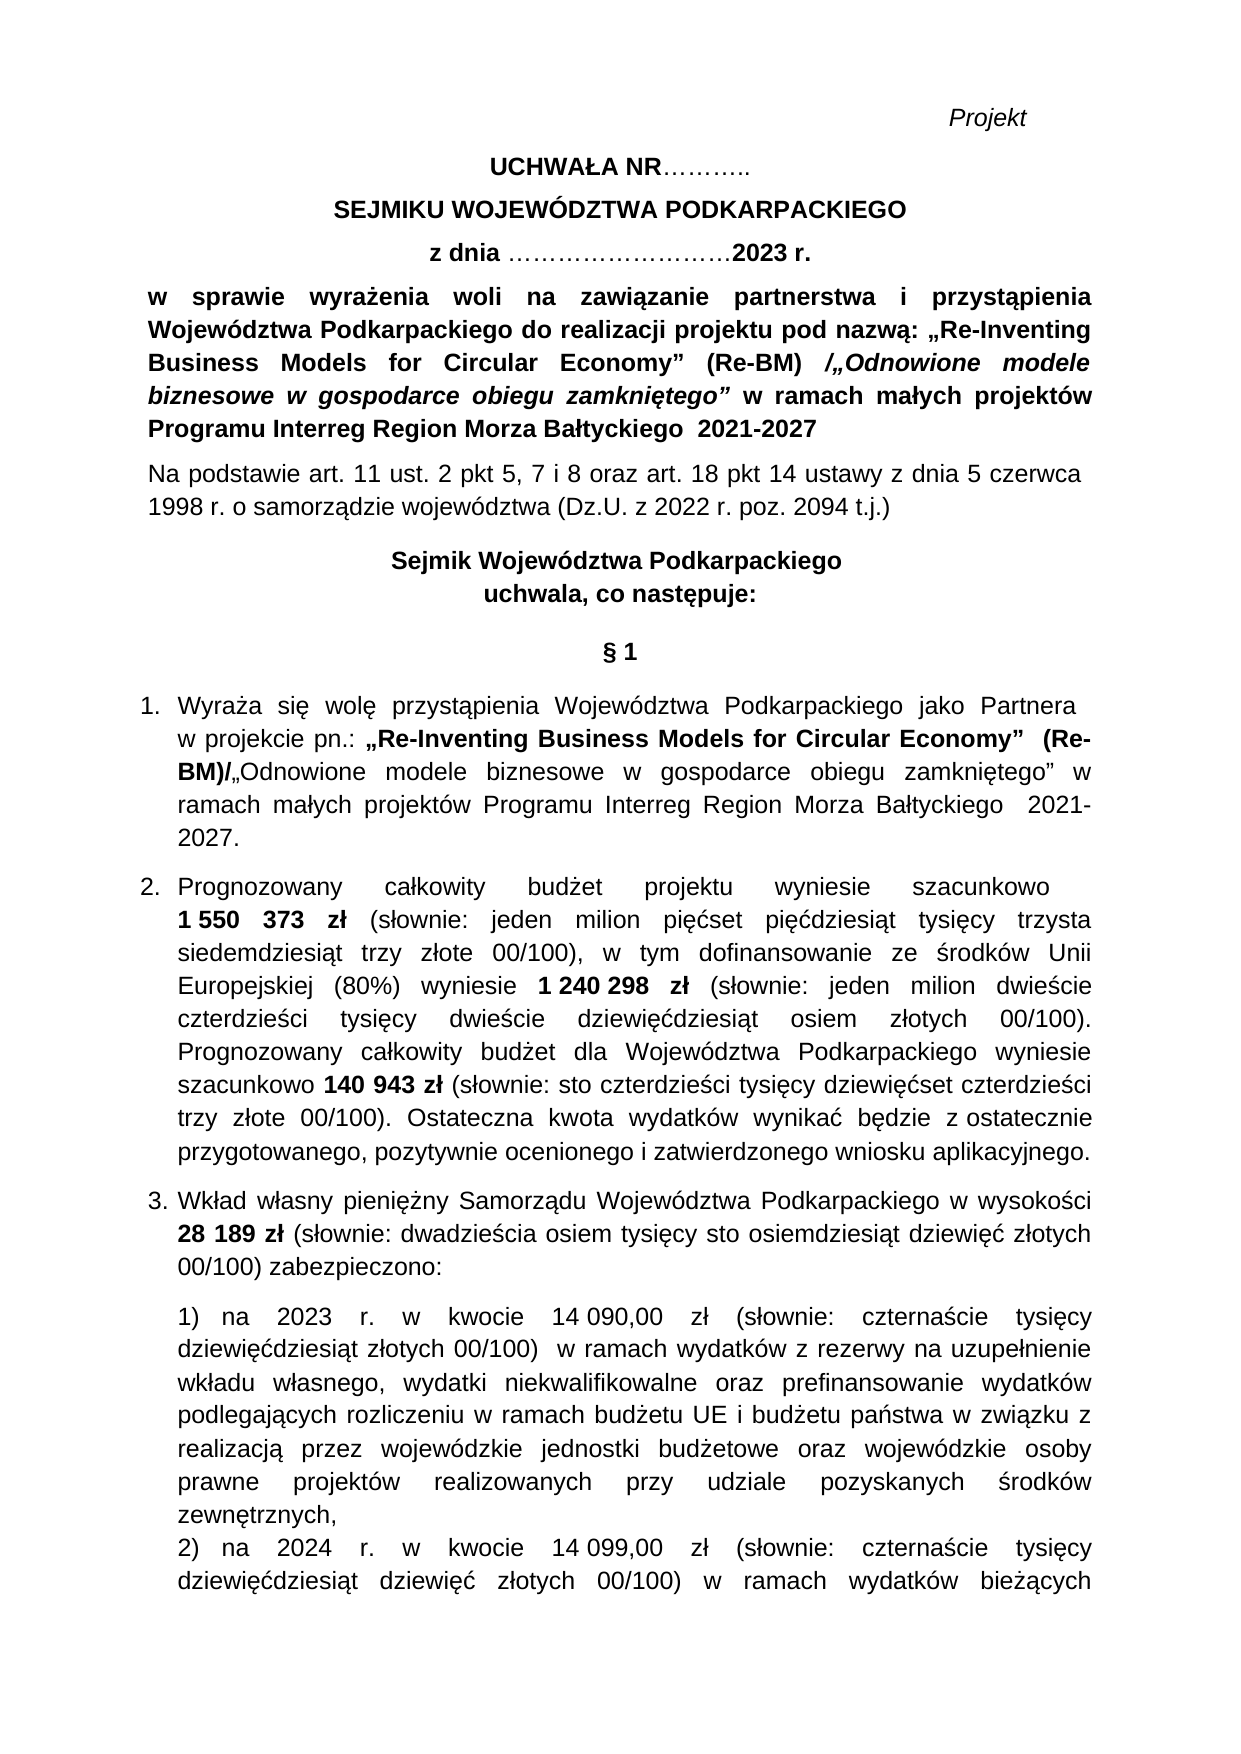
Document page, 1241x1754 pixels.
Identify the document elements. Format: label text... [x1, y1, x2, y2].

text 1) na 2023 r. w kwocie 14 090,00 zł (słownie: czternaście tysięcy dziewięćdziesiąt złotych 00/100) w ramach wydatków z rezerwy na uzupełnienie wkładu własnego, wydatki niekwalifikowalne oraz prefinansowanie wydatków podlegających rozliczeniu w ramach budżetu UE i budżetu państwa w związku z realizacją przez wojewódzkie jednostki budżetowe oraz wojewódzkie osoby prawne projektów realizowanych przy udziale pozyskanych środków zewnętrznych, [177, 1301, 1093, 1528]
text w sprawie wyrażenia woli na zawiązanie partnerstwa i przystąpienia Województwa Podkarpackiego do realizacji projektu pod nazwą: „Re-Inventing Business Models for Circular Economy” (Re-BM) /„Odnowione modele biznesowe w gospodarce obiegu zamkniętego” w ramach małych projektów Programu Interreg Region Morza Bałtyckiego 2021-2027 [148, 282, 1093, 442]
text Sejmik Województwa Podkarpackiego uchwala, co następuje: [148, 546, 1093, 608]
list Wkład własny pieniężny Samorządu Województwa Podkarpackiego w wysokości 28 189 zł (słownie: dwadzieścia osiem tysięcy sto osiemdziesiąt dziewięć złotych 00/100) zabezpieczono: [148, 1186, 1093, 1281]
text UCHWAŁA NR……….. [148, 152, 1093, 181]
text § 1 [148, 637, 1093, 666]
text Na podstawie art. 11 ust. 2 pkt 5, 7 i 8 oraz art. 18 pkt 14 ustawy z dnia 5 czerwca 1998 r. o samorządzie województwa (Dz.U. z 2022 r. poz. 2094 t.j.) [148, 459, 1093, 521]
text SEJMIKU WOJEWÓDZTWA PODKARPACKIEGO [148, 195, 1093, 224]
text Projekt [811, 103, 1093, 131]
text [177, 1533, 1093, 1594]
list Wyraża się wolę przystąpienia Województwa Podkarpackiego jako Partnera w projekcie pn.: „Re-Inventing Business Models for Circular Economy” (Re-BM)/„Odnowione modele biznesowe w gospodarce obiegu zamkniętego” w ramach małych projektów Programu Interreg Region Morza Bałtyckiego 2021-2027. [140, 691, 1093, 852]
text z dnia ………………………2023 r. [148, 238, 1093, 267]
list Prognozowany całkowity budżet projektu wyniesie szacunkowo 1 550 373 zł (słownie: jeden milion pięćset pięćdziesiąt tysięcy trzysta siedemdziesiąt trzy złote 00/100), w tym dofinansowanie ze środków Unii Europejskiej (80%) wyniesie 1 240 298 zł (słownie: jeden milion dwieście czterdzieści tysięcy dwieście dziewięćdziesiąt osiem złotych 00/100). Prognozowany całkowity budżet dla Województwa Podkarpackiego wyniesie szacunkowo 140 943 zł (słownie: sto czterdzieści tysięcy dziewięćset czterdzieści trzy złote 00/100). Ostateczna kwota wydatków wynikać będzie z ostatecznie przygotowanego, pozytywnie ocenionego i zatwierdzonego wniosku aplikacyjnego. [140, 872, 1093, 1165]
